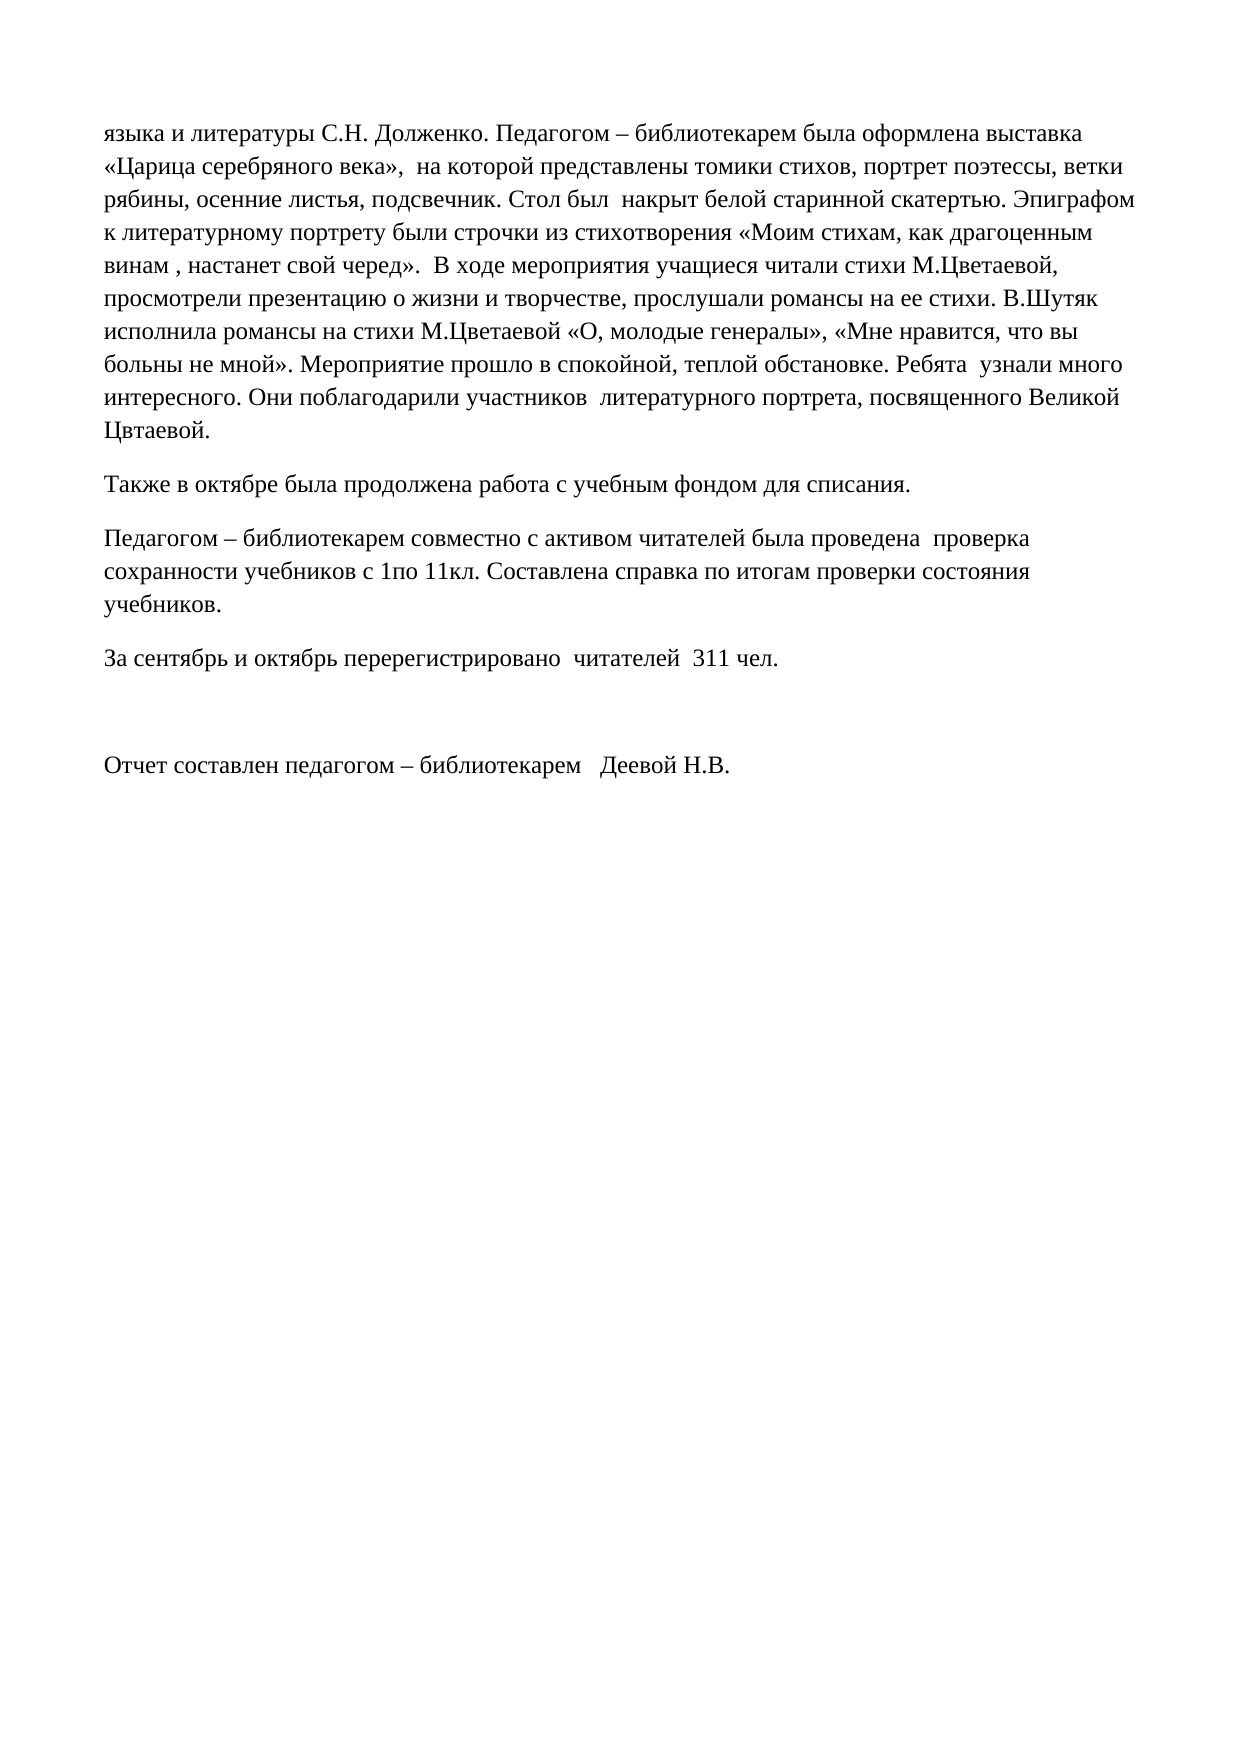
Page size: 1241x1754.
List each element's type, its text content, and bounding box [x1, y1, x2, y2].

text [103, 118, 1152, 444]
text Отчет составлен педагогом – библиотекарем Деевой Н.В. [103, 751, 1152, 779]
text Педагогом – библиотекарем совместно с активом читателей была проведена проверка сохранности учебников с 1по 11кл. Составлена справка по итогам проверки состояния учебников. [103, 523, 1152, 618]
text За сентябрь и октябрь перерегистрировано читателей 311 чел. [103, 643, 1152, 672]
text Также в октябре была продолжена работа с учебным фондом для списания. [103, 469, 1152, 498]
